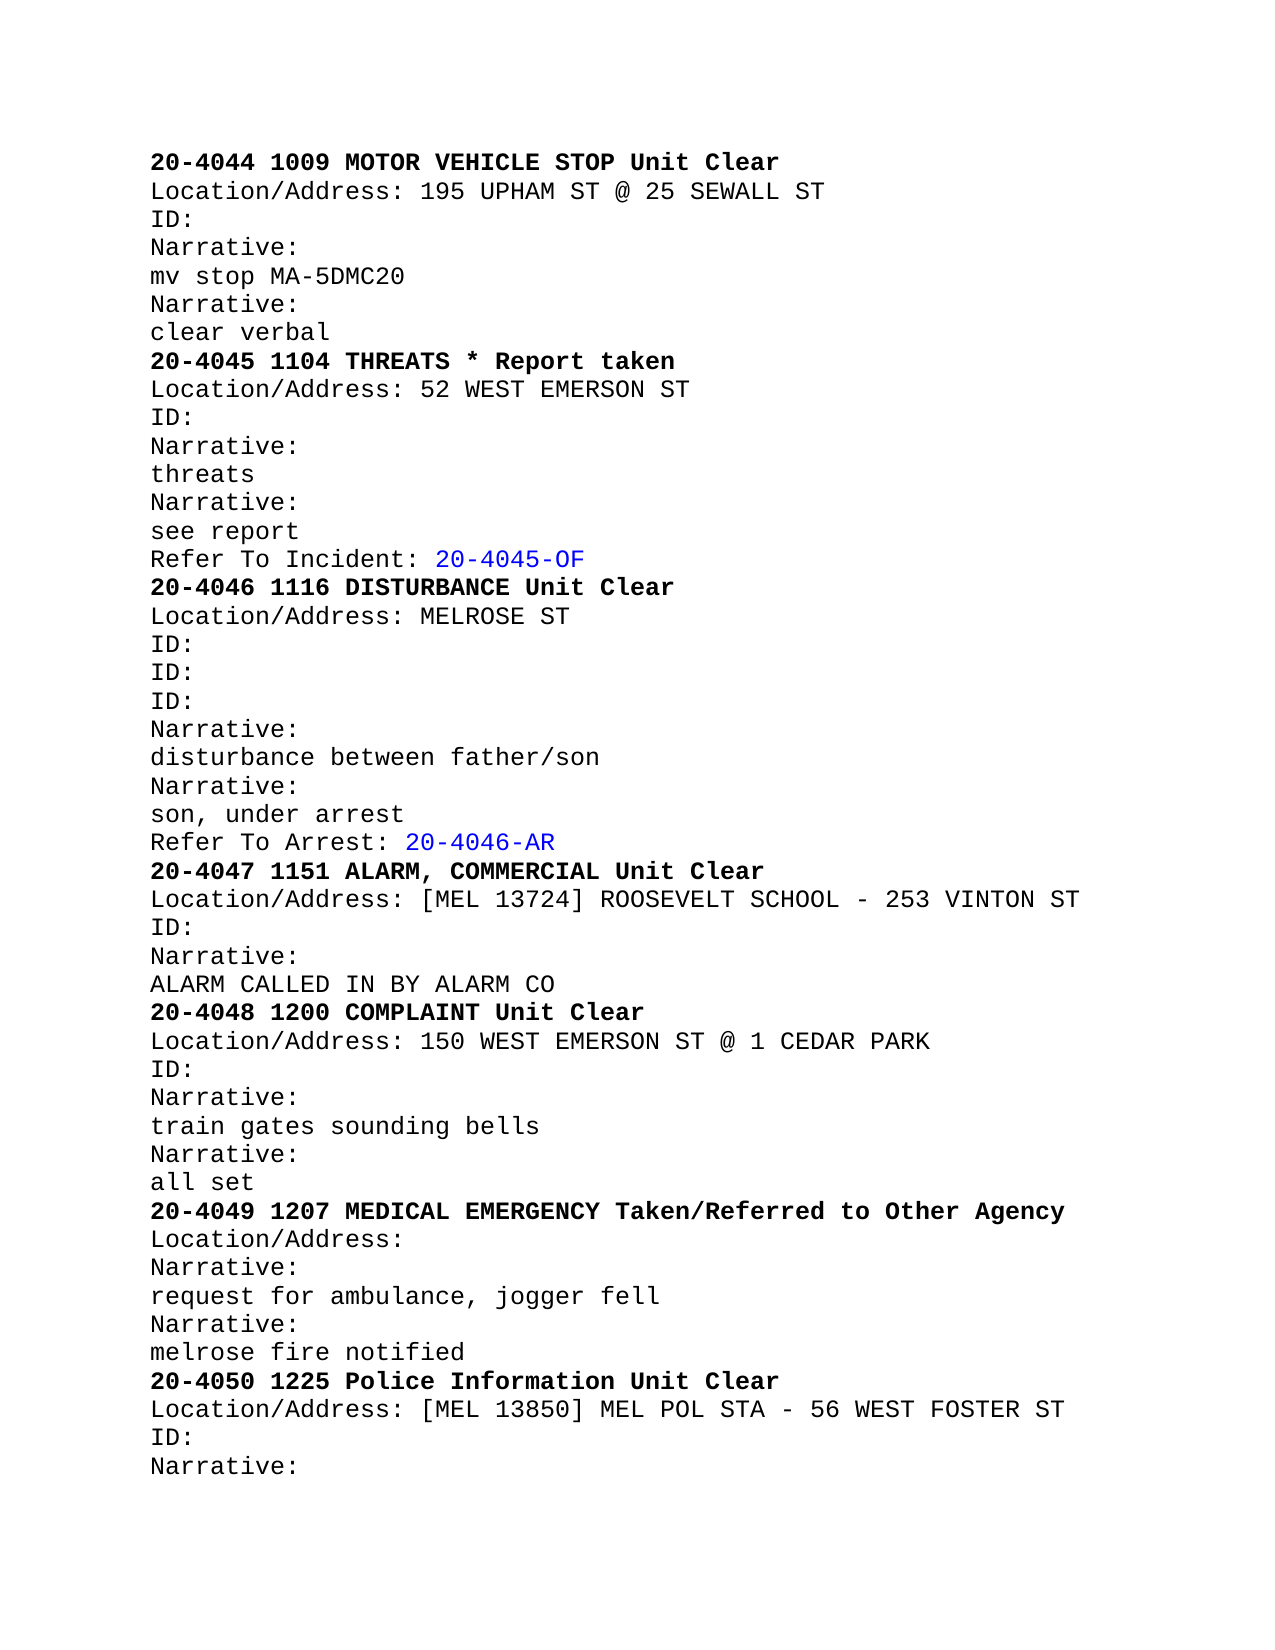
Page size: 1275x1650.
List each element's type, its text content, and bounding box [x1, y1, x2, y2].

text request for ambulance, jogger fell [150, 1283, 1125, 1312]
text Narrative: [150, 490, 1125, 518]
text Narrative: [150, 433, 1125, 462]
text Location/Address: [150, 1227, 1125, 1255]
text Narrative: [150, 1142, 1125, 1170]
text 20-4049 1207 MEDICAL EMERGENCY Taken/Referred to Other Agency [150, 1198, 1125, 1227]
text Narrative: [150, 292, 1125, 320]
text ID: [150, 207, 1125, 235]
text Narrative: [150, 1085, 1125, 1113]
text 20-4044 1009 MOTOR VEHICLE STOP Unit Clear [150, 150, 1125, 178]
text Narrative: [150, 1255, 1125, 1283]
text Refer To Incident: 20-4045-OF [150, 547, 1125, 575]
text 20-4050 1225 Police Information Unit Clear [150, 1368, 1125, 1397]
text Location/Address: 52 WEST EMERSON ST [150, 377, 1125, 405]
text ALARM CALLED IN BY ALARM CO [150, 972, 1125, 1000]
text Narrative: [150, 235, 1125, 263]
text Narrative: [150, 1453, 1125, 1482]
text Refer To Arrest: 20-4046-AR [150, 830, 1125, 858]
text ID: [150, 405, 1125, 433]
text 20-4046 1116 DISTURBANCE Unit Clear [150, 575, 1125, 603]
text 20-4045 1104 THREATS * Report taken [150, 348, 1125, 377]
text ID: [150, 1425, 1125, 1453]
text melrose fire notified [150, 1340, 1125, 1368]
text Location/Address: MELROSE ST [150, 603, 1125, 632]
text clear verbal [150, 320, 1125, 348]
text ID: [150, 632, 1125, 660]
text train gates sounding bells [150, 1113, 1125, 1142]
text 20-4047 1151 ALARM, COMMERCIAL Unit Clear [150, 858, 1125, 887]
text son, under arrest [150, 802, 1125, 830]
text ID: [150, 660, 1125, 688]
text disturbance between father/son [150, 745, 1125, 773]
text Narrative: [150, 717, 1125, 745]
text ID: [150, 688, 1125, 717]
text mv stop MA-5DMC20 [150, 263, 1125, 292]
text Location/Address: [MEL 13724] ROOSEVELT SCHOOL - 253 VINTON ST [150, 887, 1125, 915]
text ID: [150, 915, 1125, 943]
text all set [150, 1170, 1125, 1198]
text threats [150, 462, 1125, 490]
text 20-4048 1200 COMPLAINT Unit Clear [150, 1000, 1125, 1028]
text Location/Address: [MEL 13850] MEL POL STA - 56 WEST FOSTER ST [150, 1397, 1125, 1425]
text Location/Address: 150 WEST EMERSON ST @ 1 CEDAR PARK [150, 1028, 1125, 1057]
text see report [150, 518, 1125, 547]
text Location/Address: 195 UPHAM ST @ 25 SEWALL ST [150, 178, 1125, 207]
text Narrative: [150, 943, 1125, 972]
text Narrative: [150, 1312, 1125, 1340]
text Narrative: [150, 773, 1125, 802]
text ID: [150, 1057, 1125, 1085]
